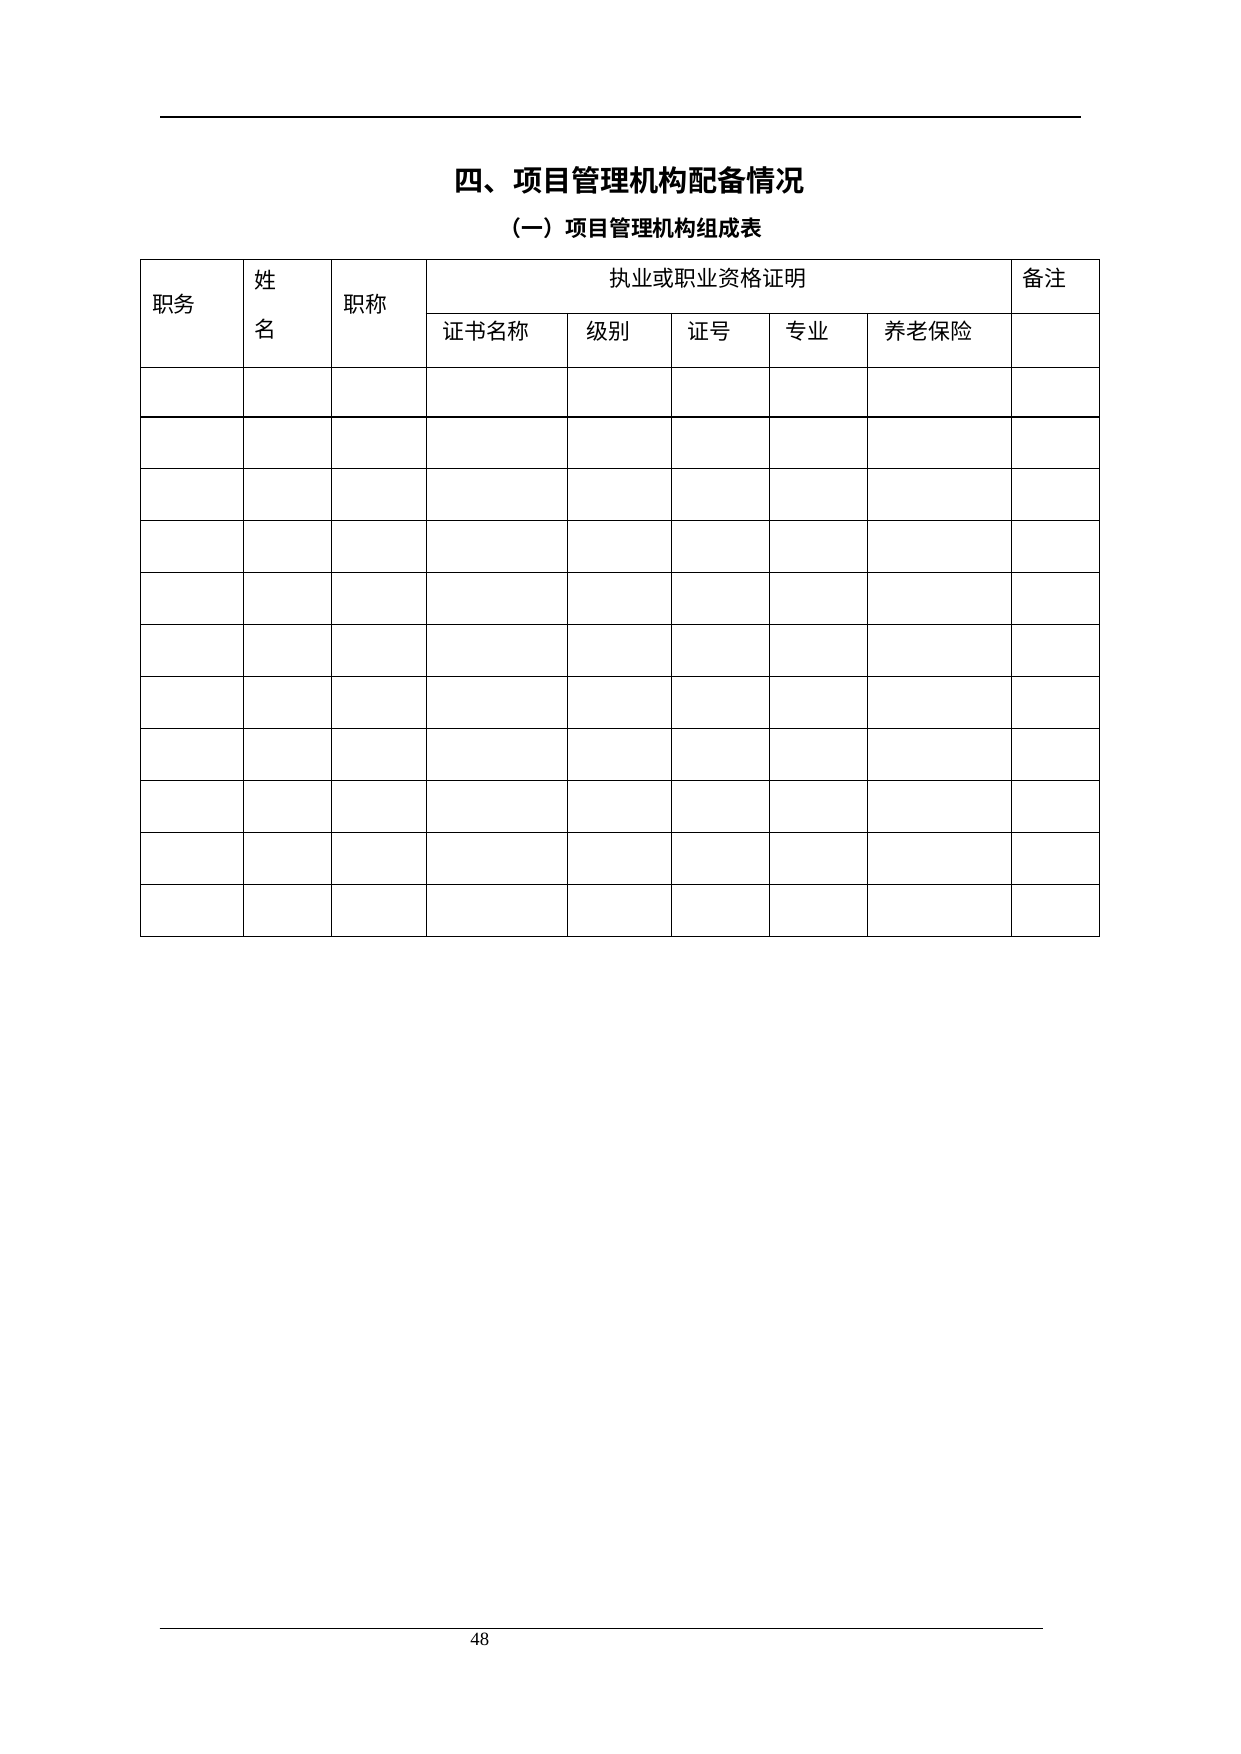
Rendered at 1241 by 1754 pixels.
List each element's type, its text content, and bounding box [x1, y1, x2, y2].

table_cell [672, 521, 769, 572]
table_cell [1012, 368, 1099, 416]
table_header 职务 [141, 260, 243, 367]
table_cell [770, 833, 867, 884]
table_cell [868, 833, 1011, 884]
table_cell [568, 833, 671, 884]
table_cell [868, 521, 1011, 572]
table_cell [244, 368, 331, 416]
table_cell [868, 729, 1011, 780]
table_cell [332, 418, 426, 468]
table_cell [1012, 677, 1099, 728]
table_cell [770, 781, 867, 832]
table_cell [141, 368, 243, 416]
table_cell [244, 833, 331, 884]
table_cell [568, 781, 671, 832]
table_cell [332, 729, 426, 780]
table_cell [332, 368, 426, 416]
table_cell [672, 418, 769, 468]
table_cell [770, 469, 867, 520]
table_cell 证号 [672, 314, 769, 367]
table_cell [332, 625, 426, 676]
table_cell [672, 625, 769, 676]
table_cell [868, 781, 1011, 832]
table_cell [1012, 833, 1099, 884]
table_cell [1012, 418, 1099, 468]
table_cell [141, 469, 243, 520]
table_cell [141, 677, 243, 728]
table_cell [770, 521, 867, 572]
table_cell [141, 521, 243, 572]
table_cell [868, 573, 1011, 624]
table_cell [1012, 521, 1099, 572]
table_header 职称 [332, 260, 426, 367]
table_cell [427, 418, 567, 468]
table_cell [427, 729, 567, 780]
table_cell [427, 469, 567, 520]
table_cell [427, 625, 567, 676]
table_cell [868, 469, 1011, 520]
table_cell [332, 833, 426, 884]
table_cell [427, 833, 567, 884]
table_cell [672, 729, 769, 780]
table_cell [868, 677, 1011, 728]
table_cell [568, 573, 671, 624]
table_cell [244, 729, 331, 780]
table_cell [770, 677, 867, 728]
table_cell 级别 [568, 314, 671, 367]
table_cell [332, 469, 426, 520]
table_cell [332, 885, 426, 936]
table_cell [770, 368, 867, 416]
table_cell [244, 677, 331, 728]
table_cell [568, 677, 671, 728]
table_cell [770, 625, 867, 676]
table_cell [244, 885, 331, 936]
table_cell [770, 885, 867, 936]
table_cell [427, 368, 567, 416]
table_cell [672, 781, 769, 832]
table_cell [141, 418, 243, 468]
table_cell [1012, 625, 1099, 676]
table_cell [332, 573, 426, 624]
table_cell [1012, 781, 1099, 832]
table_header 执业或职业资格证明 [427, 260, 1011, 313]
table_cell [1012, 573, 1099, 624]
table_cell [672, 677, 769, 728]
table_cell [427, 885, 567, 936]
table_cell [332, 521, 426, 572]
table_cell [427, 677, 567, 728]
table_cell [244, 418, 331, 468]
table_cell 证书名称 [427, 314, 567, 367]
table_cell [568, 625, 671, 676]
table_cell [568, 729, 671, 780]
table_cell [1012, 729, 1099, 780]
text 四、项目管理机构配备情况 [178, 146, 1081, 211]
table_cell [868, 885, 1011, 936]
table_cell [568, 418, 671, 468]
table_cell [672, 573, 769, 624]
table_cell [244, 521, 331, 572]
table_cell [141, 573, 243, 624]
table_cell [1012, 314, 1099, 367]
table_cell [427, 573, 567, 624]
table_cell [568, 521, 671, 572]
table_cell [868, 625, 1011, 676]
table_cell [244, 625, 331, 676]
table_cell [672, 368, 769, 416]
table_cell [672, 833, 769, 884]
table_cell [141, 781, 243, 832]
table_cell [672, 885, 769, 936]
table_cell [568, 469, 671, 520]
table_cell [1012, 469, 1099, 520]
table_header 姓名 [244, 260, 331, 367]
table_cell [141, 729, 243, 780]
table_cell [244, 469, 331, 520]
table_cell 专业 [770, 314, 867, 367]
text （一）项目管理机构组成表 [159, 211, 1058, 243]
table_cell [332, 781, 426, 832]
table_cell [141, 625, 243, 676]
table_cell [244, 781, 331, 832]
table_cell [141, 885, 243, 936]
table_cell [568, 368, 671, 416]
table_header 备注 [1012, 260, 1099, 313]
table_cell [141, 833, 243, 884]
table_cell [672, 469, 769, 520]
table_cell [868, 368, 1011, 416]
table_cell [332, 677, 426, 728]
table_cell [427, 781, 567, 832]
table_cell 养老保险 [868, 314, 1011, 367]
table_cell [770, 729, 867, 780]
table_cell [770, 418, 867, 468]
table_cell [770, 573, 867, 624]
table_cell [244, 573, 331, 624]
table_cell [868, 418, 1011, 468]
table_cell [427, 521, 567, 572]
table_cell [568, 885, 671, 936]
table_cell [1012, 885, 1099, 936]
